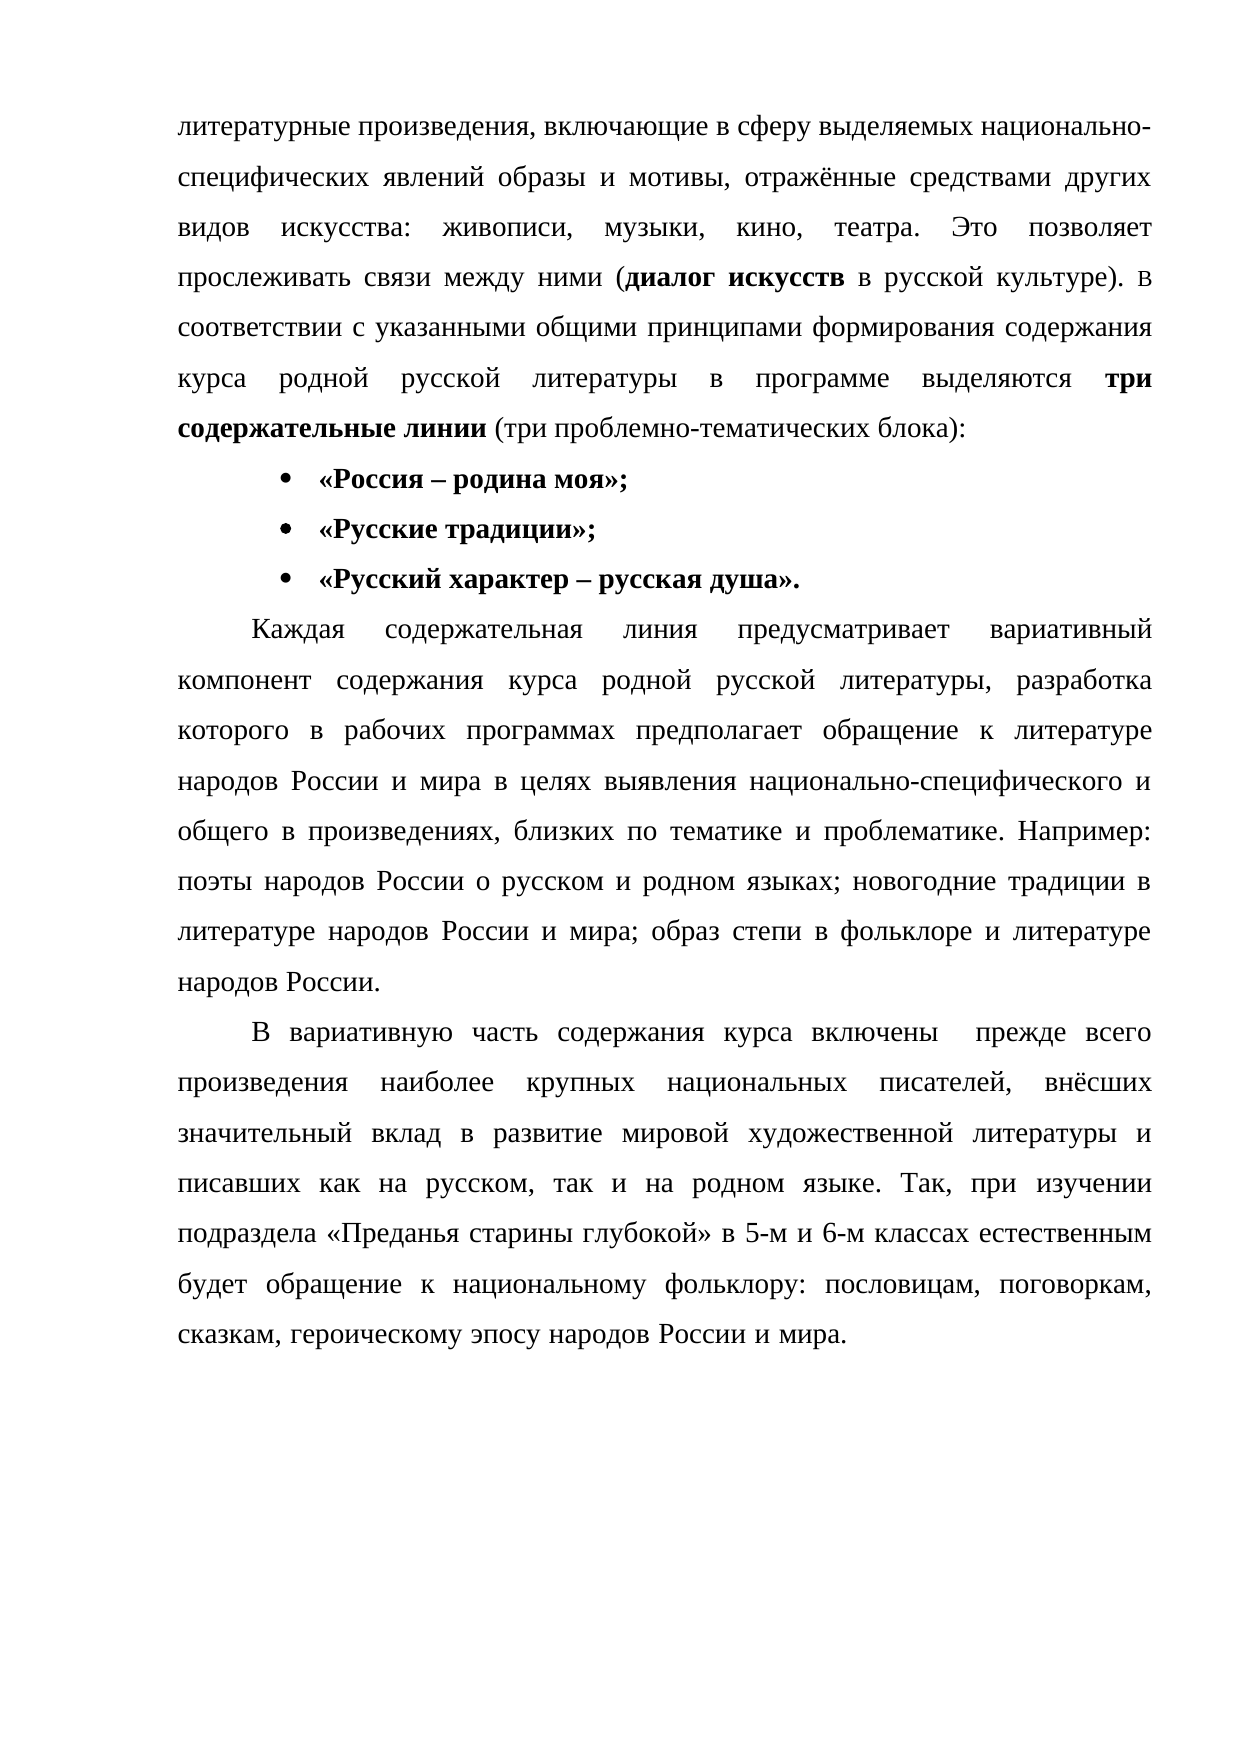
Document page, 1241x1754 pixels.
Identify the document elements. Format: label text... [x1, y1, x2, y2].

list «Русские традиции»; [281, 511, 1194, 545]
text Каждая содержательная линия предусматривает вариативный компонент содержания курса родной русской литературы, разработка которого в рабочих программах предполагает обращение к литературе народов России и мира в целях выявления национально-специфического и общего в произведениях, близких по тематике и проблематике. Например: поэты народов России о русском и родном языках; новогодние традиции в литературе народов России и мира; образ степи в фольклоре и литературе народов России. [177, 612, 1152, 997]
text В вариативную часть содержания курса включены прежде всего произведения наиболее крупных национальных писателей, внёсших значительный вклад в развитие мировой художественной литературы и писавших как на русском, так и на родном языке. Так, при изучении подраздела «Преданья старины глубокой» в 5-м и 6-м классах естественным будет обращение к национальному фольклору: пословицам, поговоркам, сказкам, героическому эпосу народов России и мира. [177, 1014, 1152, 1350]
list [177, 108, 1152, 444]
subtitle «Русский характер – русская душа». [281, 562, 1194, 595]
subtitle «Россия – родина моя»; [281, 461, 1194, 495]
